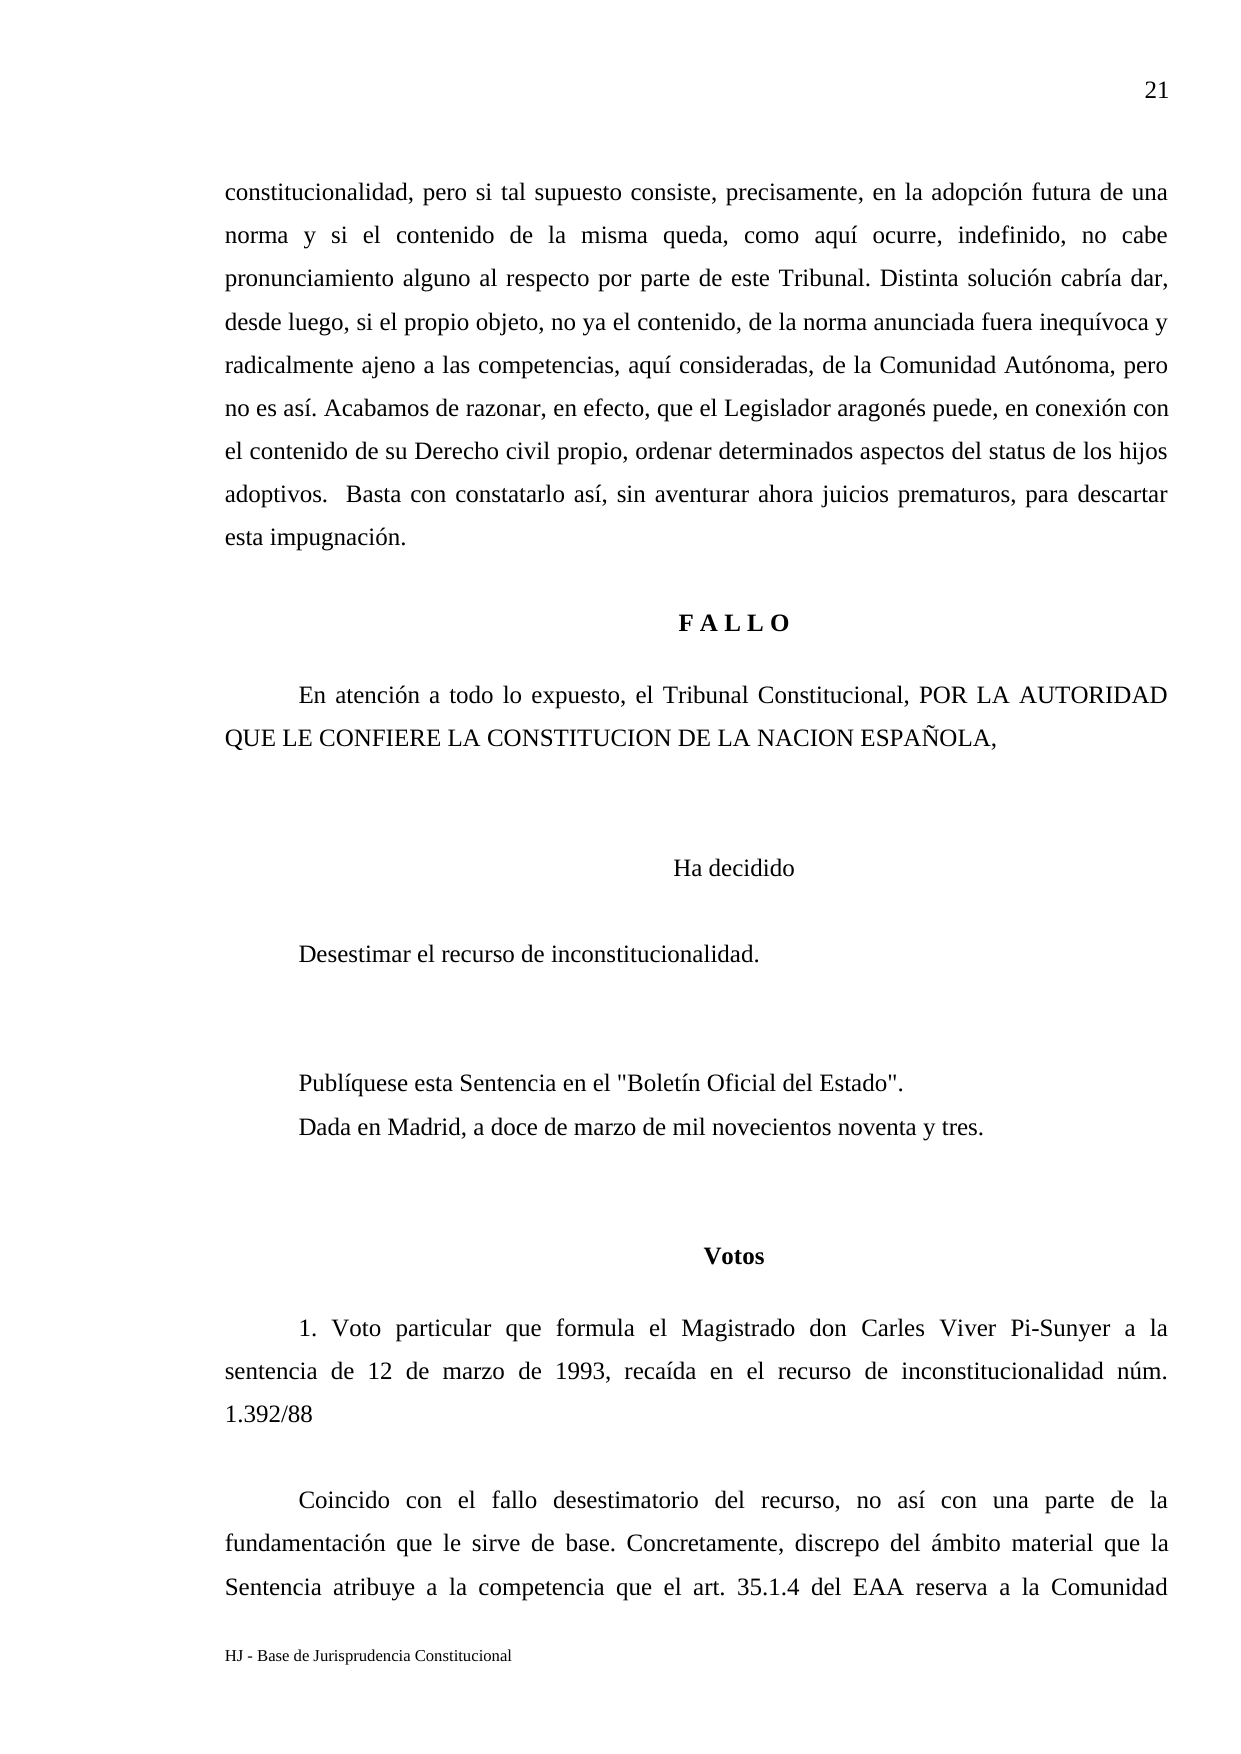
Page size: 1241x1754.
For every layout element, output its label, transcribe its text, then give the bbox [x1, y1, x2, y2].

text 1. Voto particular que formula el Magistrado don Carles Viver Pi-Sunyer a la sentencia de 12 de marzo de 1993, recaída en el recurso de inconstitucionalidad núm. 1.392/88 [224, 1313, 1169, 1428]
text Publíquese esta Sentencia en el "Boletín Oficial del Estado". [224, 1068, 1169, 1097]
text Desestimar el recurso de inconstitucionalidad. [224, 939, 1169, 968]
subtitle Votos [224, 1241, 1169, 1270]
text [224, 1485, 1169, 1600]
subtitle F A L L O [224, 608, 1169, 637]
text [224, 177, 1169, 551]
text Dada en Madrid, a doce de marzo de mil novecientos noventa y tres. [224, 1112, 1169, 1140]
text Ha decidido [224, 853, 1169, 882]
text En atención a todo lo expuesto, el Tribunal Constitucional, POR LA AUTORIDAD QUE LE CONFIERE LA CONSTITUCION DE LA NACION ESPAÑOLA, [224, 680, 1169, 752]
